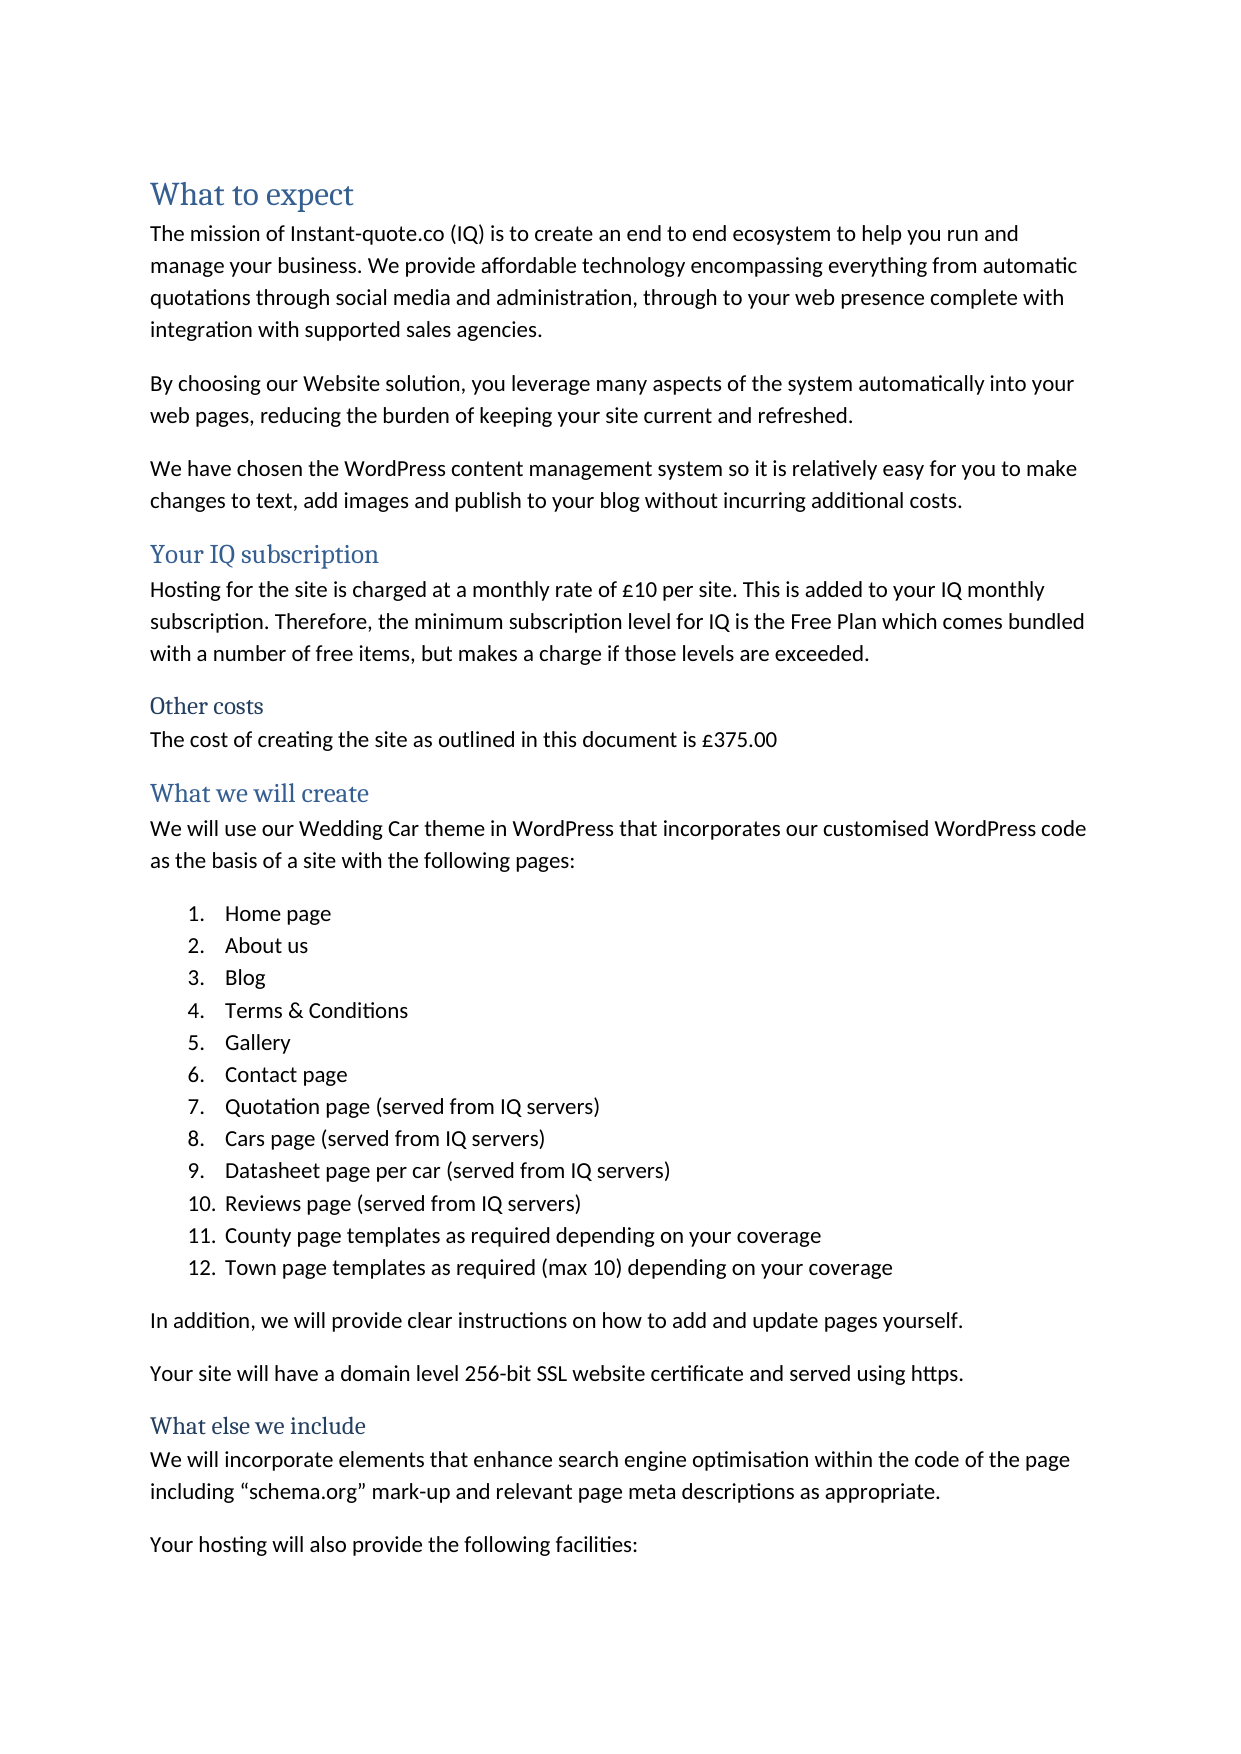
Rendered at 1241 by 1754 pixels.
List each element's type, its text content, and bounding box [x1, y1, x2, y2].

list Quotation page (served from IQ servers) [187, 1092, 1090, 1120]
subtitle What to expect [150, 175, 1090, 213]
list Cars page (served from IQ servers) [187, 1124, 1090, 1152]
subtitle What else we include [150, 1412, 1090, 1441]
list Datasheet page per car (served from IQ servers) [187, 1157, 1090, 1185]
text By choosing our Website solution, you leverage many aspects of the system automatically into your web pages, reducing the burden of keeping your site current and refreshed. [150, 369, 1090, 429]
text Your site will have a domain level 256-bit SSL website certificate and served using https. [150, 1359, 1090, 1387]
list Reviews page (served from IQ servers) [187, 1189, 1090, 1217]
list Blog [187, 963, 1090, 992]
text We will use our Wedding Car theme in WordPress that incorporates our customised WordPress code as the basis of a site with the following pages: [150, 814, 1090, 874]
text We have chosen the WordPress content management system so it is relatively easy for you to make changes to text, add images and publish to your blog without incurring additional costs. [150, 454, 1090, 514]
list Town page templates as required (max 10) depending on your coverage [187, 1253, 1090, 1281]
list Contact page [187, 1060, 1090, 1088]
text The cost of creating the site as outlined in this document is £375.00 [150, 725, 1090, 753]
subtitle Your IQ subscription [150, 539, 1090, 570]
text In addition, we will provide clear instructions on how to add and update pages yourself. [150, 1306, 1090, 1334]
list County page templates as required depending on your coverage [187, 1221, 1090, 1249]
text Your hosting will also provide the following facilities: [150, 1531, 1090, 1558]
list Home page [187, 899, 1090, 927]
list About us [187, 931, 1090, 959]
subtitle What we will create [150, 778, 1090, 809]
text Hosting for the site is charged at a monthly rate of £10 per site. This is added to your IQ monthly subscription. Therefore, the minimum subscription level for IQ is the Free Plan which comes bundled with a number of free items, but makes a charge if those levels are exceeded. [150, 575, 1090, 667]
text We will incorporate elements that enhance search engine optimisation within the code of the page including “schema.org” mark-up and relevant page meta descriptions as appropriate. [150, 1445, 1090, 1506]
text The mission of Instant-quote.co (IQ) is to create an end to end ecosystem to help you run and manage your business. We provide affordable technology encompassing everything from automatic quotations through social media and administration, through to your web presence complete with integration with supported sales agencies. [150, 219, 1090, 344]
list Terms & Conditions [187, 996, 1090, 1024]
subtitle Other costs [150, 692, 1090, 721]
list Gallery [187, 1028, 1090, 1056]
